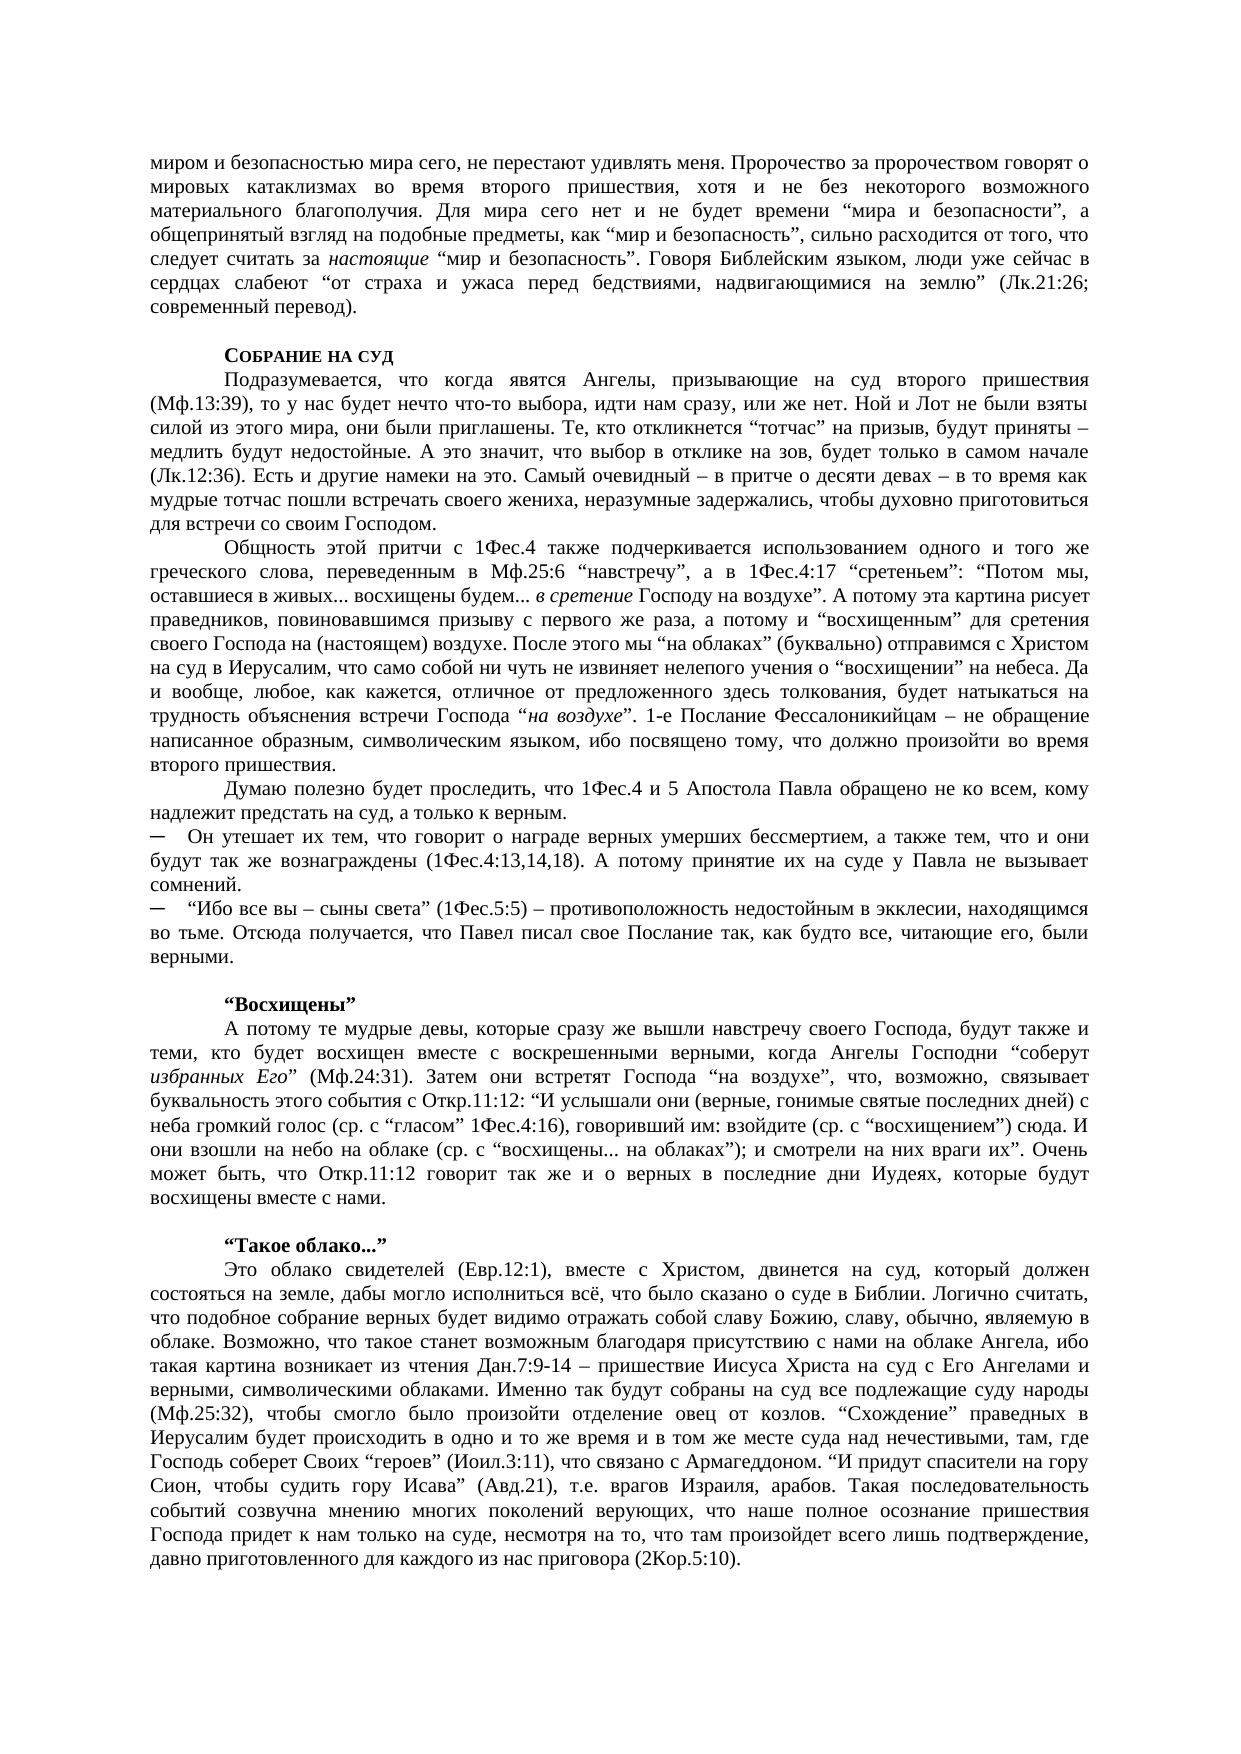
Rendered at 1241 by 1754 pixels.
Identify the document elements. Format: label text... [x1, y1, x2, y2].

text Собрание на суд [150, 342, 1090, 367]
text А потому те мудрые девы, которые сразу же вышли навстречу своего Господа, будут также и теми, кто будет восхищен вместе с воскрешенными верными, когда Ангелы Господни “соберут избранных Его” (Мф.24:31). Затем они встретят Господа “на воздухе”, что, возможно, связывает буквальность этого события с Откр.11:12: “И услышали они (верные, гонимые святые последних дней) с неба громкий голос (ср. с “гласом” 1Фес.4:16), говоривший им: взойдите (ср. с “восхищением”) сюда. И они взошли на небо на облаке (ср. с “восхищены... на облаках”); и смотрели на них враги их”. Очень может быть, что Откр.11:12 говорит так же и о верных в последние дни Иудеях, которые будут восхищены вместе с нами. [150, 1016, 1090, 1209]
text Думаю полезно будет проследить, что 1Фес.4 и 5 Апостола Павла обращено не ко всем, кому надлежит предстать на суд, а только к верным. [150, 776, 1090, 824]
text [150, 150, 1090, 318]
text Это облако свидетелей (Евр.12:1), вместе с Христом, двинется на суд, который должен состояться на земле, дабы могло исполниться всё, что было сказано о суде в Библии. Логично считать, что подобное собрание верных будет видимо отражать собой славу Божию, славу, обычно, являемую в облаке. Возможно, что такое станет возможным благодаря присутствию с нами на облаке Ангела, ибо такая картина возникает из чтения Дан.7:9-14 – пришествие Иисуса Христа на суд с Его Ангелами и верными, символическими облаками. Именно так будут собраны на суд все подлежащие суду народы (Мф.25:32), чтобы смогло было произойти отделение овец от козлов. “Схождение” праведных в Иерусалим будет происходить в одно и то же время и в том же месте суда над нечестивыми, там, где Господь соберет Своих “героев” (Иоил.3:11), что связано с Армагеддоном. “И придут спасители на гору Сион, чтобы судить гору Исава” (Авд.21), т.е. врагов Израиля, арабов. Такая последовательность событий созвучна мнению многих поколений верующих, что наше полное осознание пришествия Господа придет к нам только на суде, несмотря на то, что там произойдет всего лишь подтверждение, давно приготовленного для каждого из нас приговора (2Кор.5:10). [150, 1257, 1090, 1570]
text Общность этой притчи с 1Фес.4 также подчеркивается использованием одного и того же греческого слова, переведенным в Мф.25:6 “навстречу”, а в 1Фес.4:17 “сретеньем”: “Потом мы, оставшиеся в живых... восхищены будем... в сретение Господу на воздухе”. А потому эта картина рисует праведников, повиновавшимся призыву с первого же раза, а потому и “восхищенным” для сретения своего Господа на (настоящем) воздухе. После этого мы “на облаках” (буквально) отправимся с Христом на суд в Иерусалим, что само собой ни чуть не извиняет нелепого учения о “восхищении” на небеса. Да и вообще, любое, как кажется, отличное от предложенного здесь толкования, будет натыкаться на трудность объяснения встречи Господа “на воздухе”. 1-е Послание Фессалоникийцам – не обращение написанное образным, символическим языком, ибо посвящено тому, что должно произойти во время второго пришествия. [150, 535, 1090, 776]
list “Ибо все вы – сыны света” (1Фес.5:5) – противоположность недостойным в экклесии, находящимся во тьме. Отсюда получается, что Павел писал свое Послание так, как будто все, читающие его, были верными. [150, 896, 1090, 968]
list Он утешает их тем, что говорит о награде верных умерших бессмертием, а также тем, что и они будут так же вознаграждены (1Фес.4:13,14,18). А потому принятие их на суде у Павла не вызывает сомнений. [150, 824, 1090, 896]
text “Восхищены” [150, 992, 1090, 1016]
text “Такое облако...” [150, 1233, 1090, 1257]
text Подразумевается, что когда явятся Ангелы, призывающие на суд второго пришествия (Мф.13:39), то у нас будет нечто что-то выбора, идти нам сразу, или же нет. Ной и Лот не были взяты силой из этого мира, они были приглашены. Те, кто откликнется “тотчас” на призыв, будут приняты – медлить будут недостойные. А это значит, что выбор в отклике на зов, будет только в самом начале (Лк.12:36). Есть и другие намеки на это. Самый очевидный – в притче о десяти девах – в то время как мудрые тотчас пошли встречать своего жениха, неразумные задержались, чтобы духовно приготовиться для встречи со своим Господом. [150, 367, 1090, 535]
